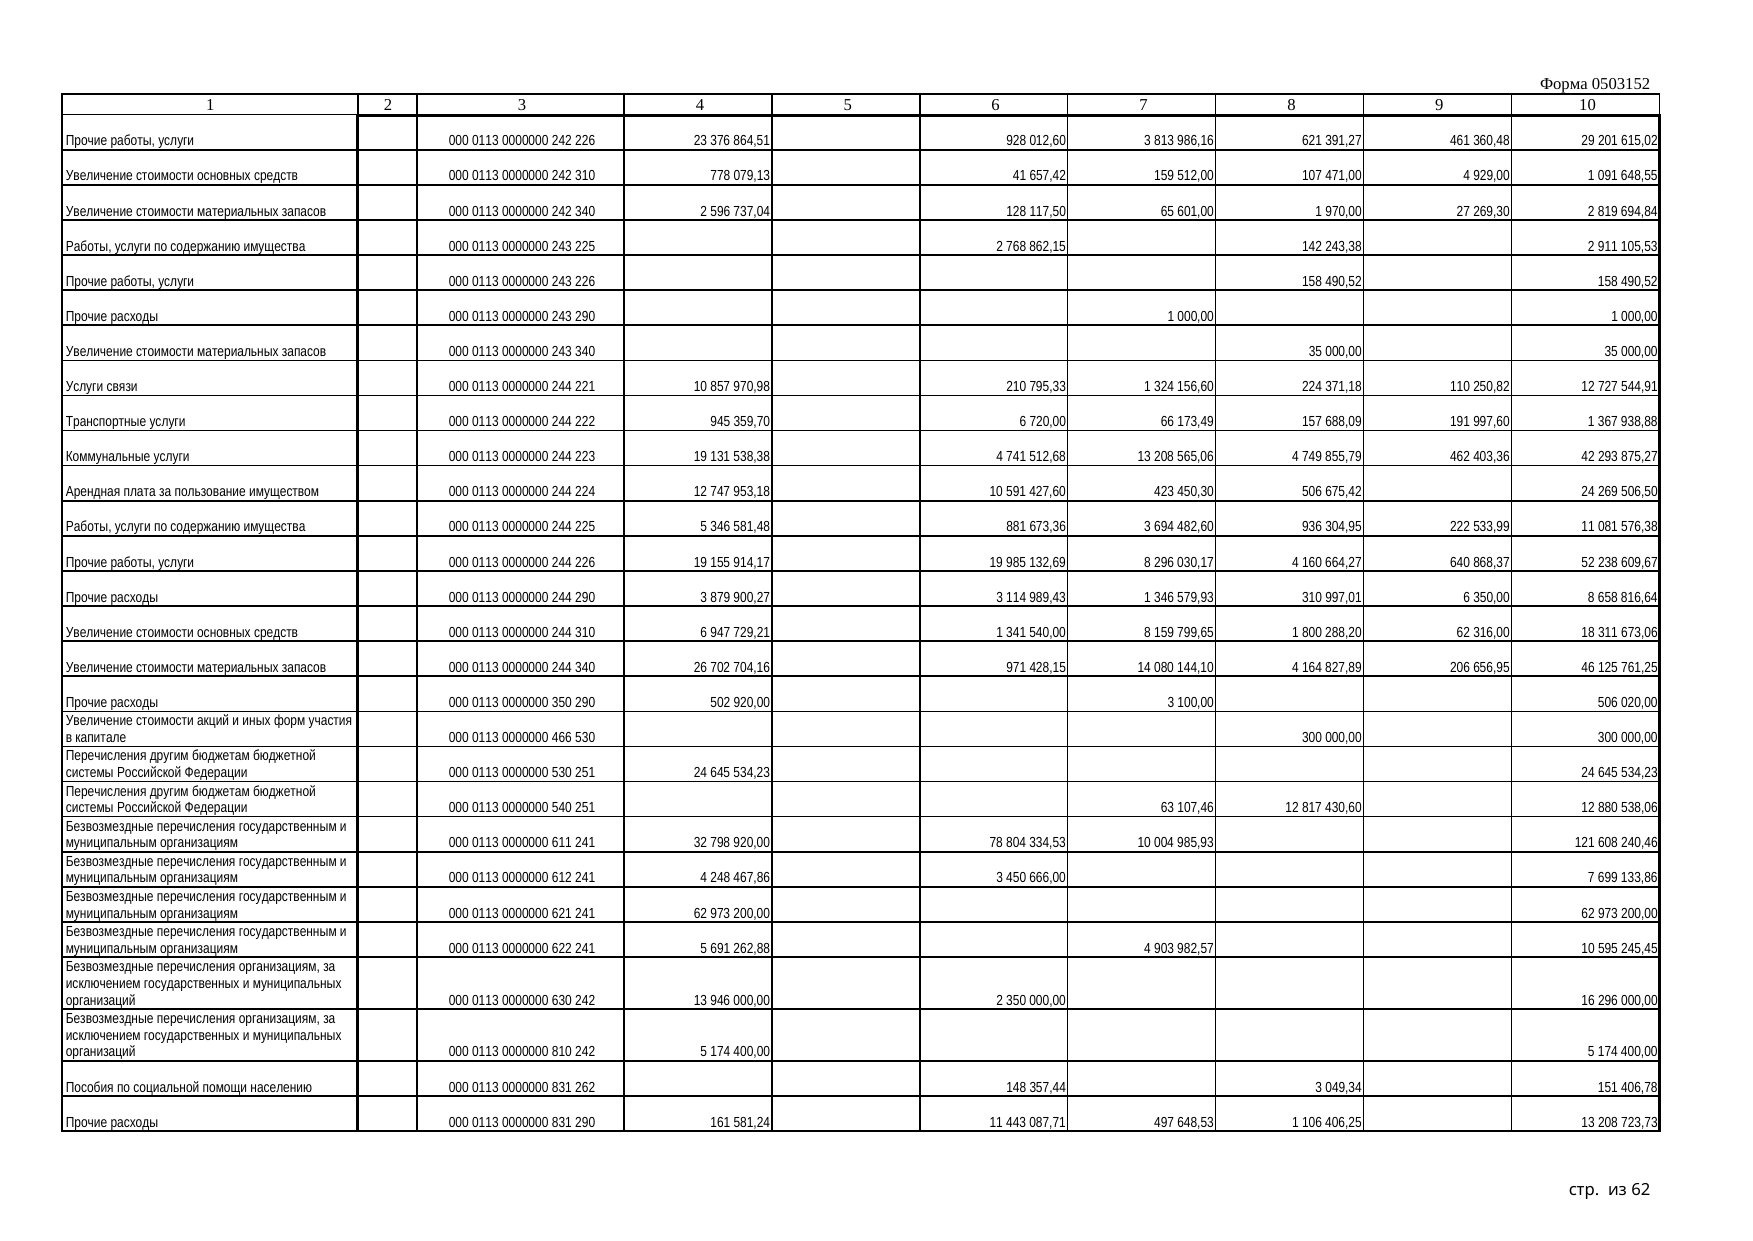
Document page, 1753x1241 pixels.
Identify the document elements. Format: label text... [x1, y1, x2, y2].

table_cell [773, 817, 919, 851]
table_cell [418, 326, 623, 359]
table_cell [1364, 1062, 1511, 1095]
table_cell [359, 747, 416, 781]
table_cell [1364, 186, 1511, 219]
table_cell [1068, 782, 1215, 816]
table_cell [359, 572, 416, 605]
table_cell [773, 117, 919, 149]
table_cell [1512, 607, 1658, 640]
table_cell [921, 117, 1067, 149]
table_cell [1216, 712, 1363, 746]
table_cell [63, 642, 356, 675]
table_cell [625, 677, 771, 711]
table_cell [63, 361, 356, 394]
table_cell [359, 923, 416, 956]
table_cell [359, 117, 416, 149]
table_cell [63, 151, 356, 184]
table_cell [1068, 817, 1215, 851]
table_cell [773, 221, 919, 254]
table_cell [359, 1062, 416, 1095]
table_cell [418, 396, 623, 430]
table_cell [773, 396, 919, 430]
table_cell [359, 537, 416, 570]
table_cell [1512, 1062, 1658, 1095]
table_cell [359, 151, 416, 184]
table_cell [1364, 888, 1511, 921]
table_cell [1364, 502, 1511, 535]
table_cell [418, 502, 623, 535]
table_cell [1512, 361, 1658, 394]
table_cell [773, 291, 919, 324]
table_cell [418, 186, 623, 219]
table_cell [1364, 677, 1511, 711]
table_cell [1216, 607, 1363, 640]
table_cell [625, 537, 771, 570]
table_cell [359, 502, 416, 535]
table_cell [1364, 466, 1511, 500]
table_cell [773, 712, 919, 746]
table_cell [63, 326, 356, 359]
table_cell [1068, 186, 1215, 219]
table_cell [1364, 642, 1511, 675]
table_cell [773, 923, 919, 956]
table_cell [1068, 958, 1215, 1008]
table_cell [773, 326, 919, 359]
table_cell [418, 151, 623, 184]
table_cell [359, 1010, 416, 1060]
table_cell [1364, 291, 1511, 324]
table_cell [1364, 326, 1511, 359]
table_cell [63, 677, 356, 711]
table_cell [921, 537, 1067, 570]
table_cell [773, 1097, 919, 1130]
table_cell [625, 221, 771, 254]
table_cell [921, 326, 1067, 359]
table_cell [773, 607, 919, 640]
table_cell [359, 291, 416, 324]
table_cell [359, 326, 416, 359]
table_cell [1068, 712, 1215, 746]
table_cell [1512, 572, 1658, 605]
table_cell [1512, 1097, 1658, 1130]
table_header 5 [773, 95, 919, 114]
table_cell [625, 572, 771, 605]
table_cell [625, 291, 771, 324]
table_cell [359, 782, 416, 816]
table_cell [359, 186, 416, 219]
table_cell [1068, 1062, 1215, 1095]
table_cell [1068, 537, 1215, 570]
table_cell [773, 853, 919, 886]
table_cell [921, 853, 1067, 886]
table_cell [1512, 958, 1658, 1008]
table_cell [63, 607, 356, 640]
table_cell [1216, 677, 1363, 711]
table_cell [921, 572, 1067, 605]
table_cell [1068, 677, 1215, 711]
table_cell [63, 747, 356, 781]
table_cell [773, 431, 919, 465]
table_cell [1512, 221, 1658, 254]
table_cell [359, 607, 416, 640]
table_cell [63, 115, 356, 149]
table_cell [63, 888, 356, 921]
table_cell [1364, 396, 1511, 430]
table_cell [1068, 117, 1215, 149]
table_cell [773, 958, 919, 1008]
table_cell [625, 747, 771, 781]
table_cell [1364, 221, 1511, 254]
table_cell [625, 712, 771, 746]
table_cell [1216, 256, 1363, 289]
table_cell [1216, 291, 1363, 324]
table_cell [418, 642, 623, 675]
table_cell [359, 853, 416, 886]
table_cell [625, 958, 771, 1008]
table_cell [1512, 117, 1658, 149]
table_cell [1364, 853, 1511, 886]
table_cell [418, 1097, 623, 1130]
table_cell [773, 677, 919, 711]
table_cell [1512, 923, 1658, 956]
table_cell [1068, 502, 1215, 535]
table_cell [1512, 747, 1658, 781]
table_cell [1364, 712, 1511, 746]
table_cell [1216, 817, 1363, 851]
table_header 6 [921, 95, 1067, 114]
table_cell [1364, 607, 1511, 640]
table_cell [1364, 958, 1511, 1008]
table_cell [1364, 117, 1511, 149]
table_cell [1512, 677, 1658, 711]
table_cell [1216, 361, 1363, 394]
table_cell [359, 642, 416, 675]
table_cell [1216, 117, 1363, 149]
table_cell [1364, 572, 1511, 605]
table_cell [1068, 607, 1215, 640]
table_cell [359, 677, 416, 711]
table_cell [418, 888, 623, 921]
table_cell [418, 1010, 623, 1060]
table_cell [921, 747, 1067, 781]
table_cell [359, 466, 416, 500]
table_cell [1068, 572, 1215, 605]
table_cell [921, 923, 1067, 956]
table_header 1 [63, 95, 357, 114]
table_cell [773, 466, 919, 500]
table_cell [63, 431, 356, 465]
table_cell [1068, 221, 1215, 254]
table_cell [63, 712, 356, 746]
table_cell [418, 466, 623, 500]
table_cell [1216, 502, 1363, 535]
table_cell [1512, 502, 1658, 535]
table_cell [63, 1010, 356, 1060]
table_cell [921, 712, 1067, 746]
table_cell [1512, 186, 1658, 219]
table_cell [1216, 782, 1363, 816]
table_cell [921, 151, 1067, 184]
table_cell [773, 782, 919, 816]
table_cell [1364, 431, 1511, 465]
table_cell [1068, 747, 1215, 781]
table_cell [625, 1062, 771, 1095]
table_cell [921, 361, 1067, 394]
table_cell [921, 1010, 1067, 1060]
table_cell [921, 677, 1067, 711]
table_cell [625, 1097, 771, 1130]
table_header 3 [418, 95, 623, 114]
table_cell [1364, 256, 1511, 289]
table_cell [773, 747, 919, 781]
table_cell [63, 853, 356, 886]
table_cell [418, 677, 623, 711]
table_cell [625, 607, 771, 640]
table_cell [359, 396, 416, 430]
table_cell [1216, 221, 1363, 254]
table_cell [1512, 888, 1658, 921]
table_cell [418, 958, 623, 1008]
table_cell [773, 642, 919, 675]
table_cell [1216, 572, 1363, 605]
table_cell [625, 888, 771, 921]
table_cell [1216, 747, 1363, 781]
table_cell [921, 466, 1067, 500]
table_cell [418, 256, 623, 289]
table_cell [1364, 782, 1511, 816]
table_header 4 [625, 95, 771, 114]
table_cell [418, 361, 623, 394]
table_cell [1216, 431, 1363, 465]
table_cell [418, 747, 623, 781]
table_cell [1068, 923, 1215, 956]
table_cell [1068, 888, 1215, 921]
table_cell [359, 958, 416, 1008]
table_header 7 [1068, 95, 1215, 114]
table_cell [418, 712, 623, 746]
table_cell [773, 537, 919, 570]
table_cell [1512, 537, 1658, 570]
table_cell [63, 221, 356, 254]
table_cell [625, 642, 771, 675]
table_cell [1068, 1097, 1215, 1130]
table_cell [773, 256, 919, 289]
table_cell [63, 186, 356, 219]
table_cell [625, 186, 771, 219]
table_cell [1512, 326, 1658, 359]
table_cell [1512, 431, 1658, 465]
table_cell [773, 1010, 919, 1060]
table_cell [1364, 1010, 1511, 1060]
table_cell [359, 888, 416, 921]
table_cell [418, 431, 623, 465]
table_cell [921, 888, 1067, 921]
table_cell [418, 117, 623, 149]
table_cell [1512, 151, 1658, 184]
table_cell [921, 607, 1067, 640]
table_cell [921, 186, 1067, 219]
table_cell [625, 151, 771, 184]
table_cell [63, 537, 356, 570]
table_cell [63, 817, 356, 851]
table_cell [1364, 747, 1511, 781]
table_header 9 [1364, 95, 1511, 114]
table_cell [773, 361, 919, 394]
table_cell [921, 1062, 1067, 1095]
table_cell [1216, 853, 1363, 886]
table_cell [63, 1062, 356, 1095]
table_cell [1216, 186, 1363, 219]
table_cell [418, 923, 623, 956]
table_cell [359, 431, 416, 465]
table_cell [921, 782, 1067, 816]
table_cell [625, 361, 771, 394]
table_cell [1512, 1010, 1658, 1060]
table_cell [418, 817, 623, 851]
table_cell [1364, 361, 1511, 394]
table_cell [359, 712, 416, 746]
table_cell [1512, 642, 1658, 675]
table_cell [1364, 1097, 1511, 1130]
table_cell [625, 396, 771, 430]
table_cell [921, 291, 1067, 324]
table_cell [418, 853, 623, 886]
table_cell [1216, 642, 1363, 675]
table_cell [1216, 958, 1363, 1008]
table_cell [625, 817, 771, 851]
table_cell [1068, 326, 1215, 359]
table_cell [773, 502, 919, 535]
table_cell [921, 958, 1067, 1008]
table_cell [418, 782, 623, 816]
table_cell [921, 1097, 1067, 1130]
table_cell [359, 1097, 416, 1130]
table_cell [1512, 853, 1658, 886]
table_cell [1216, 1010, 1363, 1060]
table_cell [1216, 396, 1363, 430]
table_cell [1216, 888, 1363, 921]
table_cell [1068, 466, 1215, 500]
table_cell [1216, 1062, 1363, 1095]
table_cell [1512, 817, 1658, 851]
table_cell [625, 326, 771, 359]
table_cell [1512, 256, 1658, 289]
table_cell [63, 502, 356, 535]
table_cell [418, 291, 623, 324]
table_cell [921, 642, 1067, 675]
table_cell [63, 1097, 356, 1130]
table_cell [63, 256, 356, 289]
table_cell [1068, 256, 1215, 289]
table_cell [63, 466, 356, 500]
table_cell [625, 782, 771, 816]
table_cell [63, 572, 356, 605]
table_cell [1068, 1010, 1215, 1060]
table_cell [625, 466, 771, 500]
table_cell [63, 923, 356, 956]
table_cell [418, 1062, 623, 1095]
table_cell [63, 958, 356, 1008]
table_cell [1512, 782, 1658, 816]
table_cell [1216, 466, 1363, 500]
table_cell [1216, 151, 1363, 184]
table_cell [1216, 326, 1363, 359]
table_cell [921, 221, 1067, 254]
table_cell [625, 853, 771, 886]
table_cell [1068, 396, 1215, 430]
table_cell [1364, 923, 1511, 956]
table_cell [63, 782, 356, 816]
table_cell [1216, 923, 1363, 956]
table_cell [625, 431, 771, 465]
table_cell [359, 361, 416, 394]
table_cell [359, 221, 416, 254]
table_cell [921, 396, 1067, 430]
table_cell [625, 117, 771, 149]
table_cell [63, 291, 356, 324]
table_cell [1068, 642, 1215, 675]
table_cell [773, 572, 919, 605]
table_header 8 [1216, 95, 1363, 114]
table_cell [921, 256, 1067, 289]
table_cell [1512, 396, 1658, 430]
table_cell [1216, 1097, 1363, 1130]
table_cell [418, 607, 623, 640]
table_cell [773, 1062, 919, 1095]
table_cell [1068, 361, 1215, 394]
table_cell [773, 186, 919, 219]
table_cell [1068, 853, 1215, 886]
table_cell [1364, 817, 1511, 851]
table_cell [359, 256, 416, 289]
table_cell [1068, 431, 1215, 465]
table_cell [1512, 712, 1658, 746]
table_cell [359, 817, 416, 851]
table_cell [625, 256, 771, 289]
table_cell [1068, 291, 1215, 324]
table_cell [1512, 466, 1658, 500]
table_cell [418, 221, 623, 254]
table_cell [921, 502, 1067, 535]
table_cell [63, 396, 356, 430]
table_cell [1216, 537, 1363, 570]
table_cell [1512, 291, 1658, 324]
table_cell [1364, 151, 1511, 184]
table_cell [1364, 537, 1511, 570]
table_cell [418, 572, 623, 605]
table_header 2 [359, 95, 416, 114]
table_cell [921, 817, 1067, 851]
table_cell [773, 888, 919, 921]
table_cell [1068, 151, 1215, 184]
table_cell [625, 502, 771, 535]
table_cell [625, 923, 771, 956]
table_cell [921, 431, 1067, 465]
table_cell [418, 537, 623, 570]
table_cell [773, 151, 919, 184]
table_header 10 [1512, 95, 1659, 114]
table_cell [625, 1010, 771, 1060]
